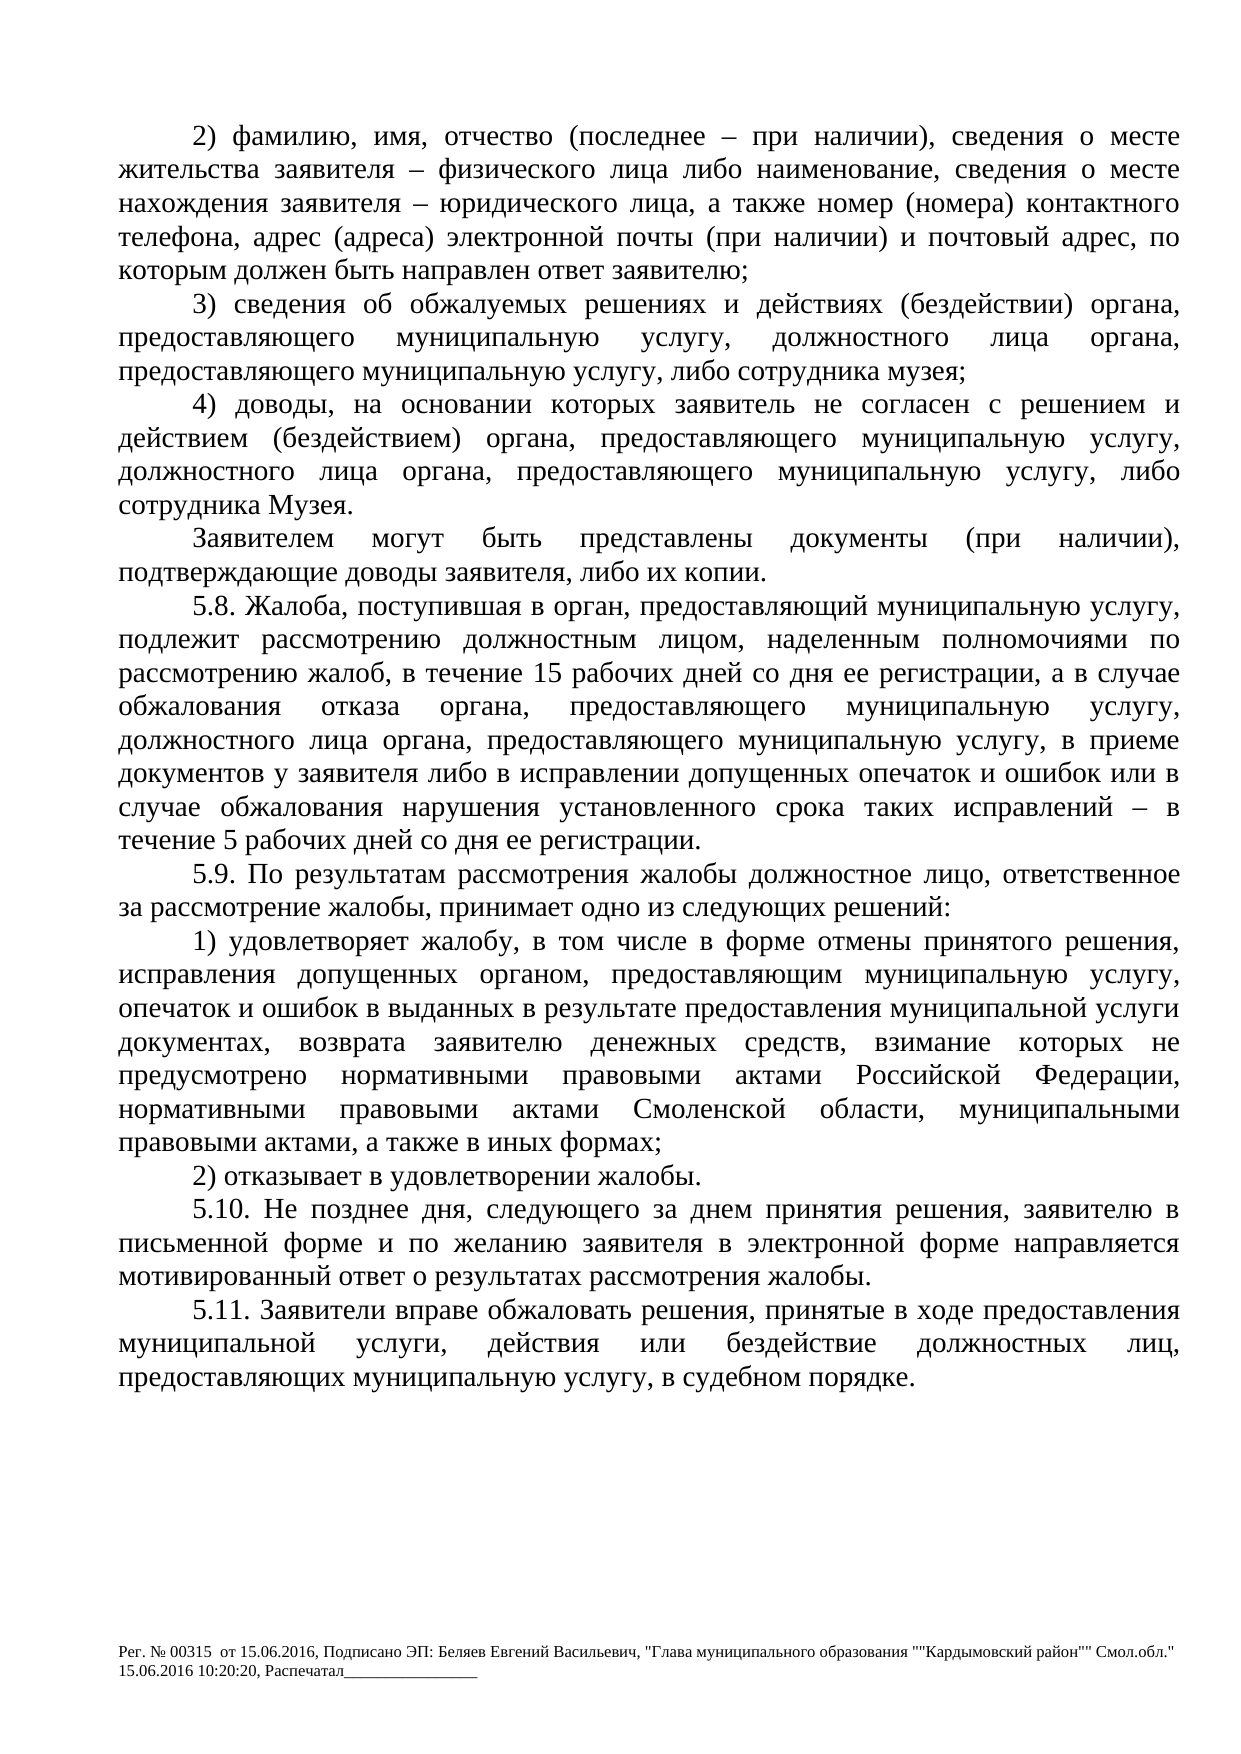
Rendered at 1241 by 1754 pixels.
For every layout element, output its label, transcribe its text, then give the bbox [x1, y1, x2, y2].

text 5.8. Жалоба, поступившая в орган, предоставляющий муниципальную услугу, подлежит рассмотрению должностным лицом, наделенным полномочиями по рассмотрению жалоб, в течение 15 рабочих дней со дня ее регистрации, а в случае обжалования отказа органа, предоставляющего муниципальную услугу, должностного лица органа, предоставляющего муниципальную услугу, в приеме документов у заявителя либо в исправлении допущенных опечаток и ошибок или в случае обжалования нарушения установленного срока таких исправлений – в течение 5 рабочих дней со дня ее регистрации. [118, 588, 1181, 856]
text 5.9. По результатам рассмотрения жалобы должностное лицо, ответственное за рассмотрение жалобы, принимает одно из следующих решений: [118, 856, 1181, 923]
text 2) отказывает в удовлетворении жалобы. [118, 1158, 1181, 1191]
text 2) фамилию, имя, отчество (последнее – при наличии), сведения о месте жительства заявителя – физического лица либо наименование, сведения о месте нахождения заявителя – юридического лица, а также номер (номера) контактного телефона, адрес (адреса) электронной почты (при наличии) и почтовый адрес, по которым должен быть направлен ответ заявителю; [118, 118, 1181, 286]
text 3) сведения об обжалуемых решениях и действиях (бездействии) органа, предоставляющего муниципальную услугу, должностного лица органа, предоставляющего муниципальную услугу, либо сотрудника музея; [118, 286, 1181, 386]
text Заявителем могут быть представлены документы (при наличии), подтверждающие доводы заявителя, либо их копии. [118, 521, 1181, 588]
text 1) удовлетворяет жалобу, в том числе в форме отмены принятого решения, исправления допущенных органом, предоставляющим муниципальную услугу, опечаток и ошибок в выданных в результате предоставления муниципальной услуги документах, возврата заявителю денежных средств, взимание которых не предусмотрено нормативными правовыми актами Российской Федерации, нормативными правовыми актами Смоленской области, муниципальными правовыми актами, а также в иных формах; [118, 923, 1181, 1158]
text 5.10. Не позднее дня, следующего за днем принятия решения, заявителю в письменной форме и по желанию заявителя в электронной форме направляется мотивированный ответ о результатах рассмотрения жалобы. [118, 1191, 1181, 1292]
text 5.11. Заявители вправе обжаловать решения, принятые в ходе предоставления муниципальной услуги, действия или бездействие должностных лиц, предоставляющих муниципальную услугу, в судебном порядке. [118, 1292, 1181, 1393]
text 4) доводы, на основании которых заявитель не согласен с решением и действием (бездействием) органа, предоставляющего муниципальную услугу, должностного лица органа, предоставляющего муниципальную услугу, либо сотрудника Музея. [118, 386, 1181, 521]
